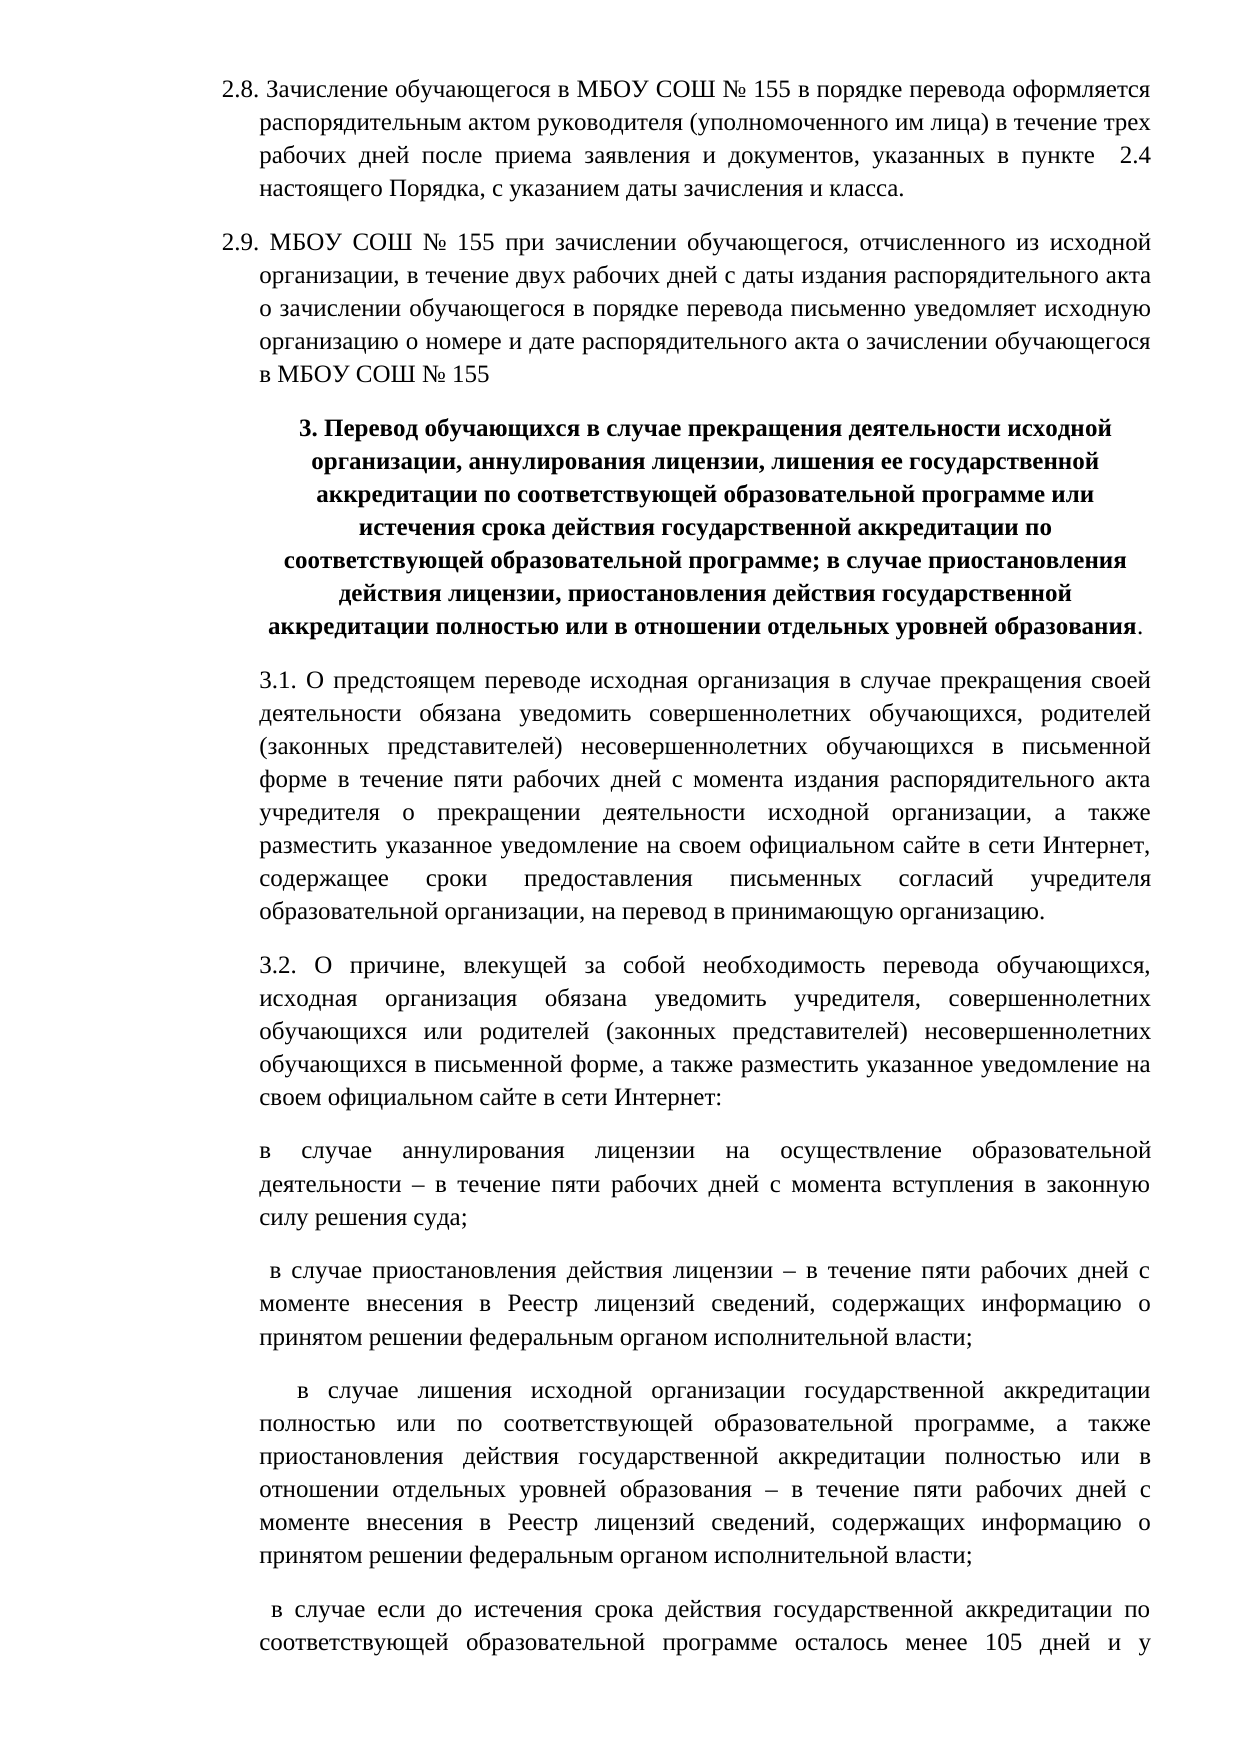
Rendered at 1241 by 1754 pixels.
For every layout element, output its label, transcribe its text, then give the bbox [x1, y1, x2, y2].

text в случае аннулирования лицензии на осуществление образовательной деятельности – в течение пяти рабочих дней с момента вступления в законную силу решения суда; [259, 1136, 1152, 1230]
text 3. Перевод обучающихся в случае прекращения деятельности исходной организации, аннулирования лицензии, лишения ее государственной аккредитации по соответствующей образовательной программе или истечения срока действия государственной аккредитации по соответствующей образовательной программе; в случае приостановления действия лицензии, приостановления действия государственной аккредитации полностью или в отношении отдельных уровней образования. [259, 413, 1152, 639]
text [259, 1594, 1152, 1656]
text 2.9. МБОУ СОШ № 155 при зачислении обучающегося, отчисленного из исходной организации, в течение двух рабочих дней с даты издания распорядительного акта о зачислении обучающегося в порядке перевода письменно уведомляет исходную организацию о номере и дате распорядительного акта о зачислении обучающегося в МБОУ СОШ № 155 [222, 227, 1152, 388]
text 3.2. О причине, влекущей за собой необходимость перевода обучающихся, исходная организация обязана уведомить учредителя, совершеннолетних обучающихся или родителей (законных представителей) несовершеннолетних обучающихся в письменной форме, а также разместить указанное уведомление на своем официальном сайте в сети Интернет: [259, 950, 1152, 1111]
text в случае лишения исходной организации государственной аккредитации полностью или по соответствующей образовательной программе, а также приостановления действия государственной аккредитации полностью или в отношении отдельных уровней образования – в течение пяти рабочих дней с моменте внесения в Реестр лицензий сведений, содержащих информацию о принятом решении федеральным органом исполнительной власти; [259, 1375, 1152, 1569]
text 3.1. О предстоящем переводе исходная организация в случае прекращения своей деятельности обязана уведомить совершеннолетних обучающихся, родителей (законных представителей) несовершеннолетних обучающихся в письменной форме в течение пяти рабочих дней с момента издания распорядительного акта учредителя о прекращении деятельности исходной организации, а также разместить указанное уведомление на своем официальном сайте в сети Интернет, содержащее сроки предоставления письменных согласий учредителя образовательной организации, на перевод в принимающую организацию. [259, 665, 1152, 924]
text 2.8. Зачисление обучающегося в МБОУ СОШ № 155 в порядке перевода оформляется распорядительным актом руководителя (уполномоченного им лица) в течение трех рабочих дней после приема заявления и документов, указанных в пункте 2.4 настоящего Порядка, с указанием даты зачисления и класса. [222, 74, 1152, 202]
text в случае приостановления действия лицензии – в течение пяти рабочих дней с моменте внесения в Реестр лицензий сведений, содержащих информацию о принятом решении федеральным органом исполнительной власти; [259, 1256, 1152, 1350]
